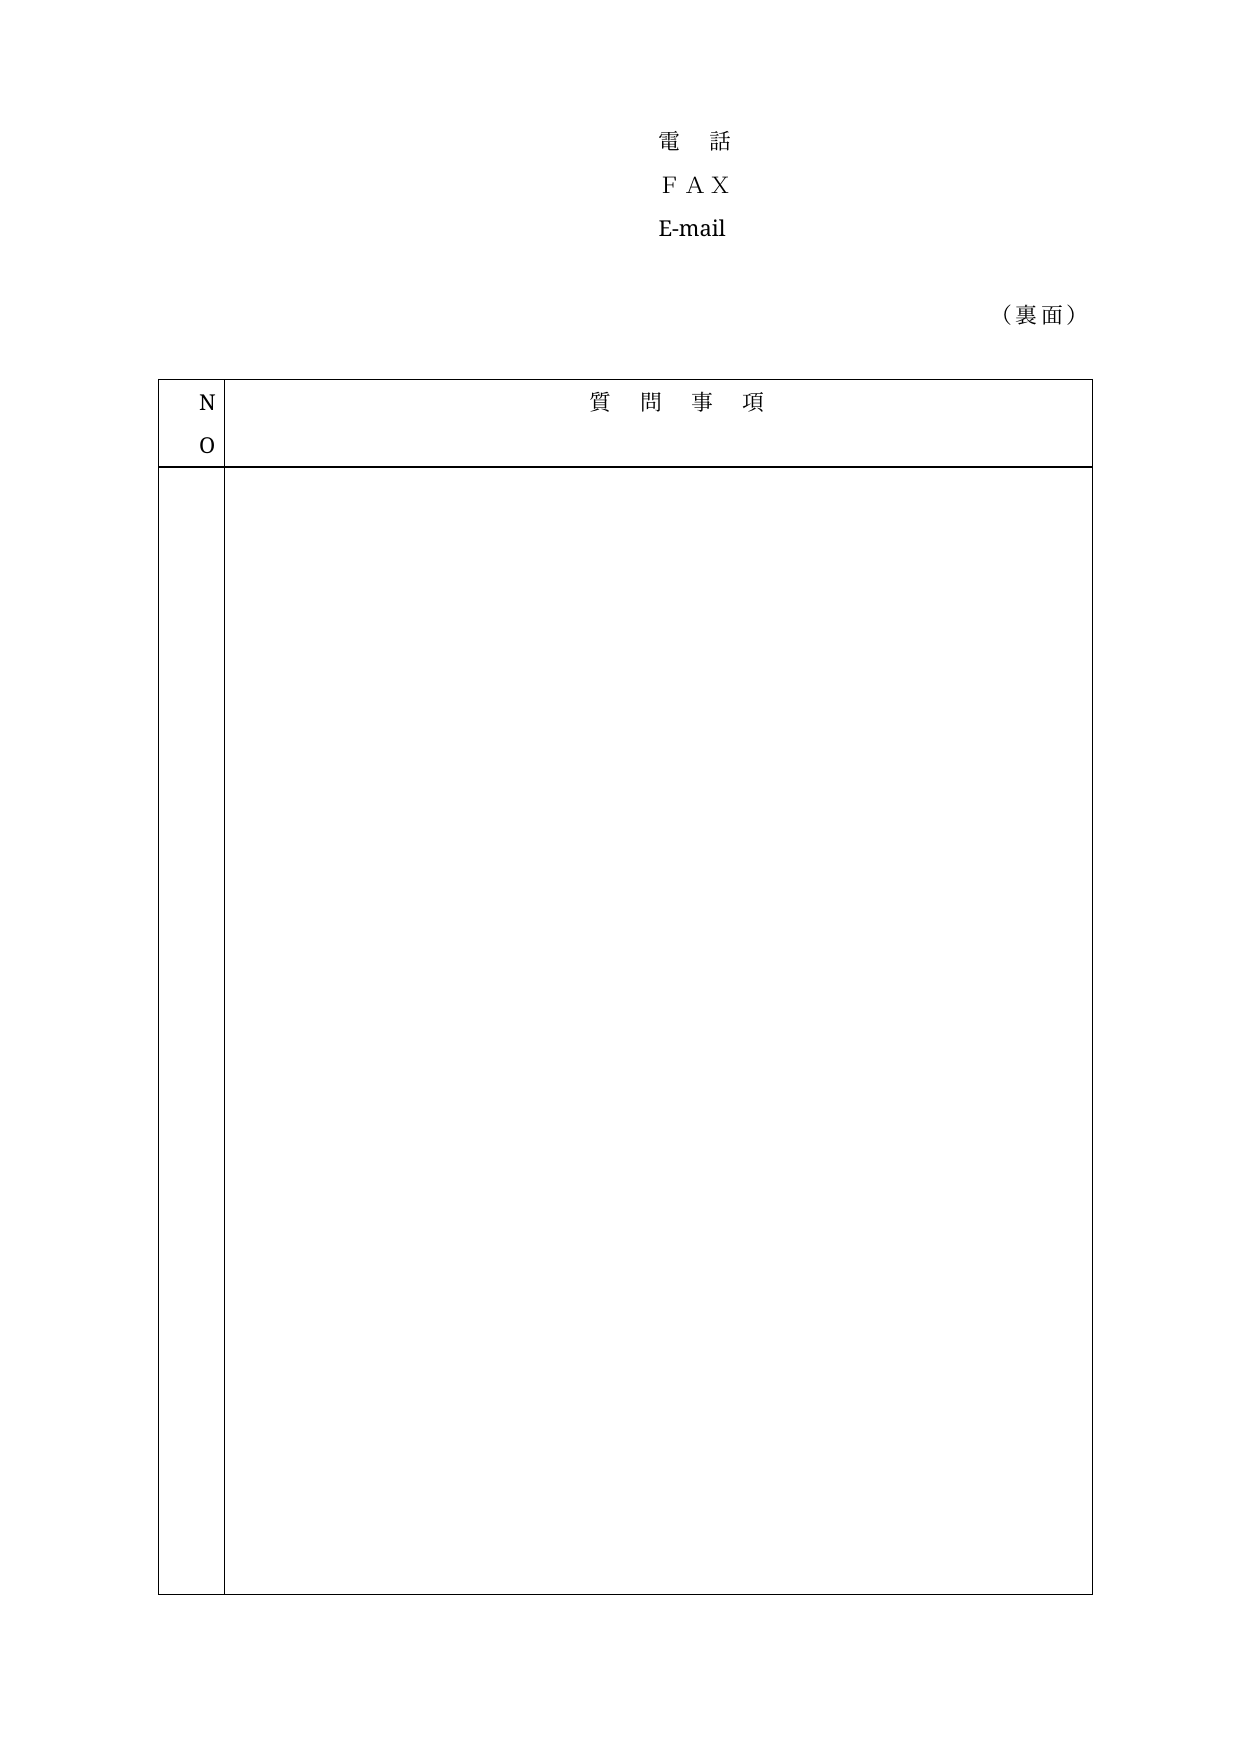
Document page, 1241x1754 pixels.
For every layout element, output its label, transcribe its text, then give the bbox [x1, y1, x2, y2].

text 電 話 [170, 119, 1092, 162]
text （裏面） [148, 292, 1092, 335]
table_cell [225, 468, 1092, 1594]
text E-mail [170, 205, 1092, 249]
table_header 質 問 事 項 [225, 380, 1092, 466]
table_cell [159, 468, 224, 1594]
table_header NO [159, 380, 224, 466]
text ＦＡＸ [170, 162, 1092, 205]
